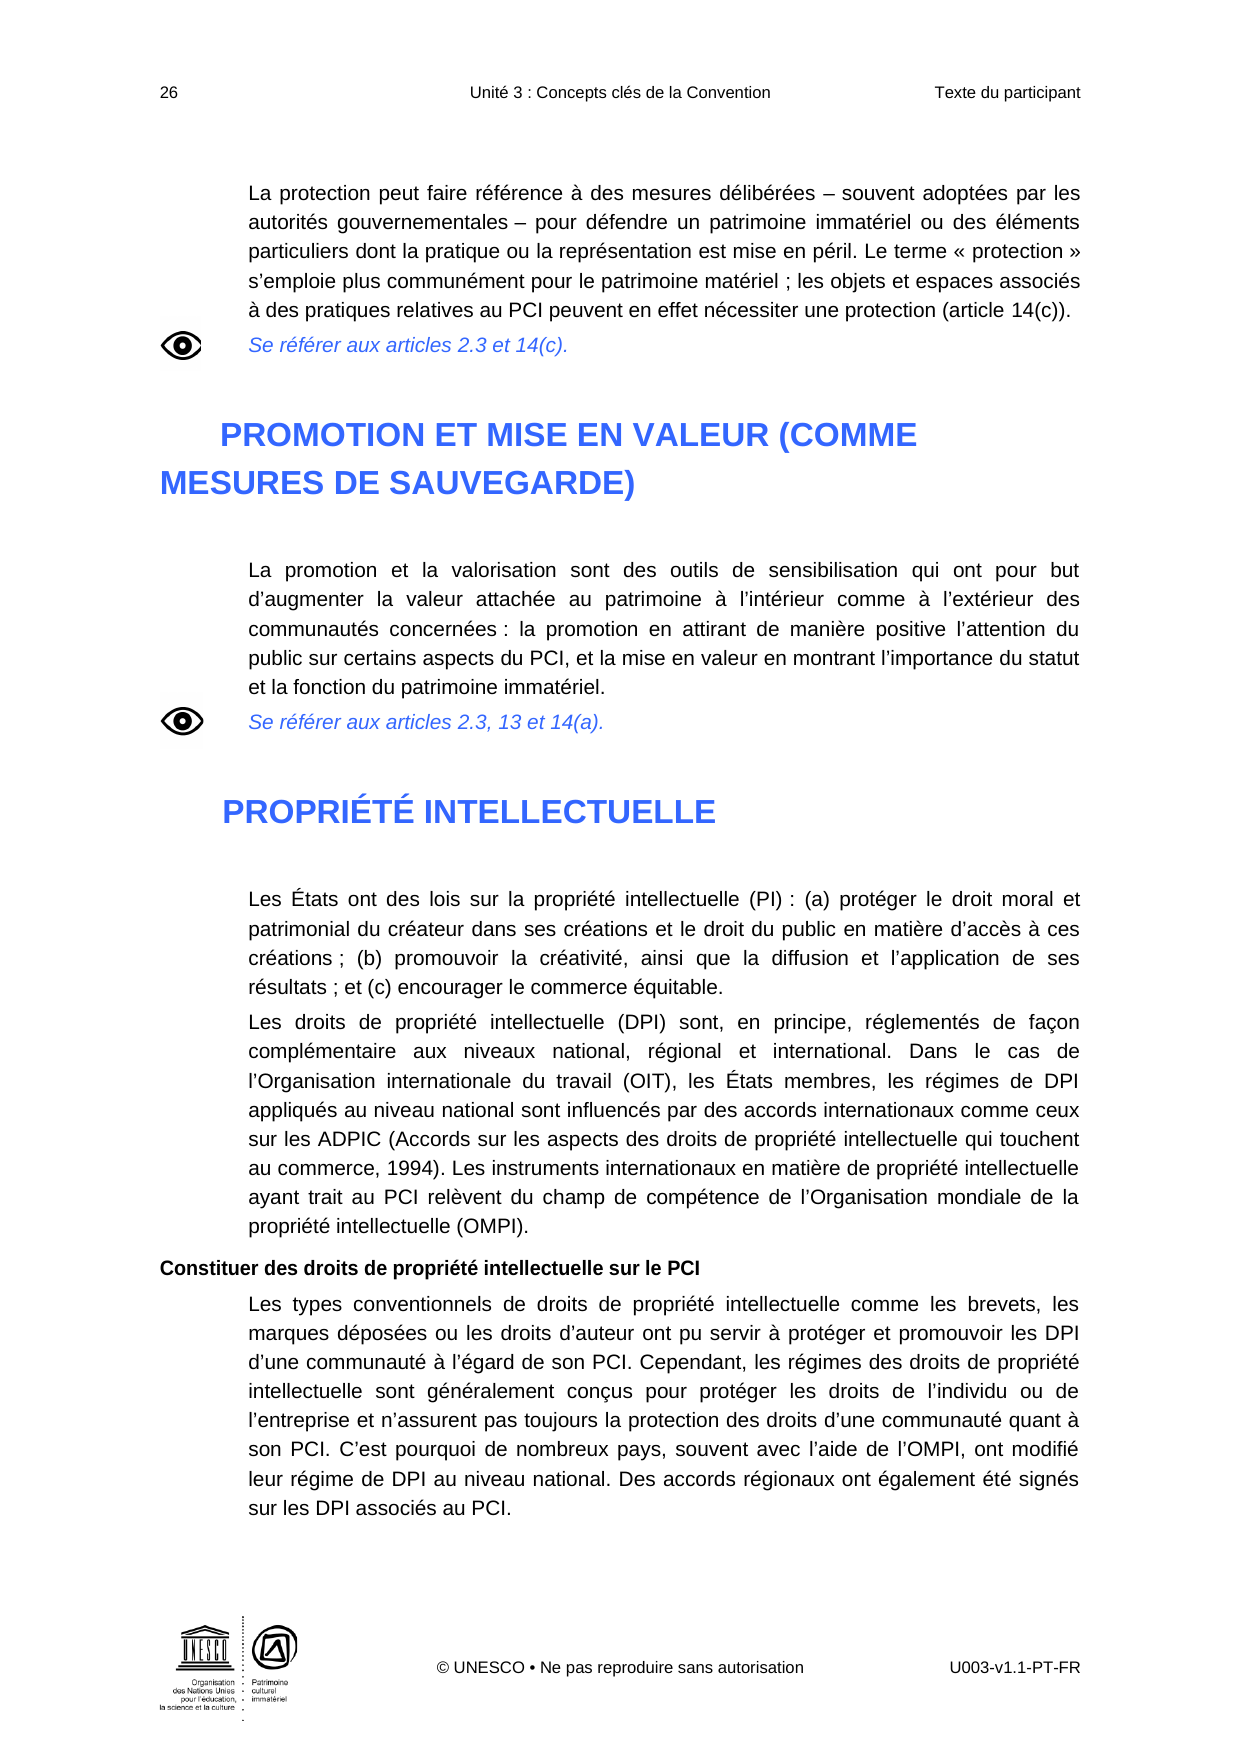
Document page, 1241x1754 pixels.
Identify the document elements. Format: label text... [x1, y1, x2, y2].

picture [159, 316, 201, 371]
text Constituer des droits de propriété intellectuelle sur le PCI [159, 1252, 1081, 1281]
text Propriété intellectuelle [159, 786, 1081, 833]
text Se référer aux articles 2.3, 13 et 14(a). [248, 706, 1081, 736]
text Les droits de propriété intellectuelle (DPI) sont, en principe, réglementés de façon complémentaire aux niveaux national, régional et international. Dans le cas de l’Organisation internationale du travail (OIT), les États membres, les régimes de DPI appliqués au niveau national sont influencés par des accords internationaux comme ceux sur les ADPIC (Accords sur les aspects des droits de propriété intellectuelle qui touchent au commerce, 1994). Les instruments internationaux en matière de propriété intellectuelle ayant trait au PCI relèvent du champ de compétence de l’Organisation mondiale de la propriété intellectuelle (OMPI). [248, 1006, 1081, 1240]
text Les États ont des lois sur la propriété intellectuelle (PI) : (a) protéger le droit moral et patrimonial du créateur dans ses créations et le droit du public en matière d’accès à ces créations ; (b) promouvoir la créativité, ainsi que la diffusion et l’application de ses résultats ; et (c) encourager le commerce équitable. [248, 883, 1081, 1000]
text Se référer aux articles 2.3 et 14(c). [248, 329, 1081, 358]
picture [159, 1616, 298, 1721]
picture [159, 692, 204, 749]
text Promotion et mise en valeur (comme mesures de sauvegarde) [159, 408, 1081, 504]
text La promotion et la valorisation sont des outils de sensibilisation qui ont pour but d’augmenter la valeur attachée au patrimoine à l’intérieur comme à l’extérieur des communautés concernées : la promotion en attirant de manière positive l’attention du public sur certains aspects du PCI, et la mise en valeur en montrant l’importance du statut et la fonction du patrimoine immatériel. [248, 554, 1081, 700]
text La protection peut faire référence à des mesures délibérées – souvent adoptées par les autorités gouvernementales – pour défendre un patrimoine immatériel ou des éléments particuliers dont la pratique ou la représentation est mise en péril. Le terme « protection » s’emploie plus communément pour le patrimoine matériel ; les objets et espaces associés à des pratiques relatives au PCI peuvent en effet nécessiter une protection (article 14(c)). [248, 177, 1081, 323]
text Les types conventionnels de droits de propriété intellectuelle comme les brevets, les marques déposées ou les droits d’auteur ont pu servir à protéger et promouvoir les DPI d’une communauté à l’égard de son PCI. Cependant, les régimes des droits de propriété intellectuelle sont généralement conçus pour protéger les droits de l’individu ou de l’entreprise et n’assurent pas toujours la protection des droits d’une communauté quant à son PCI. C’est pourquoi de nombreux pays, souvent avec l’aide de l’OMPI, ont modifié leur régime de DPI au niveau national. Des accords régionaux ont également été signés sur les DPI associés au PCI. [248, 1288, 1081, 1521]
